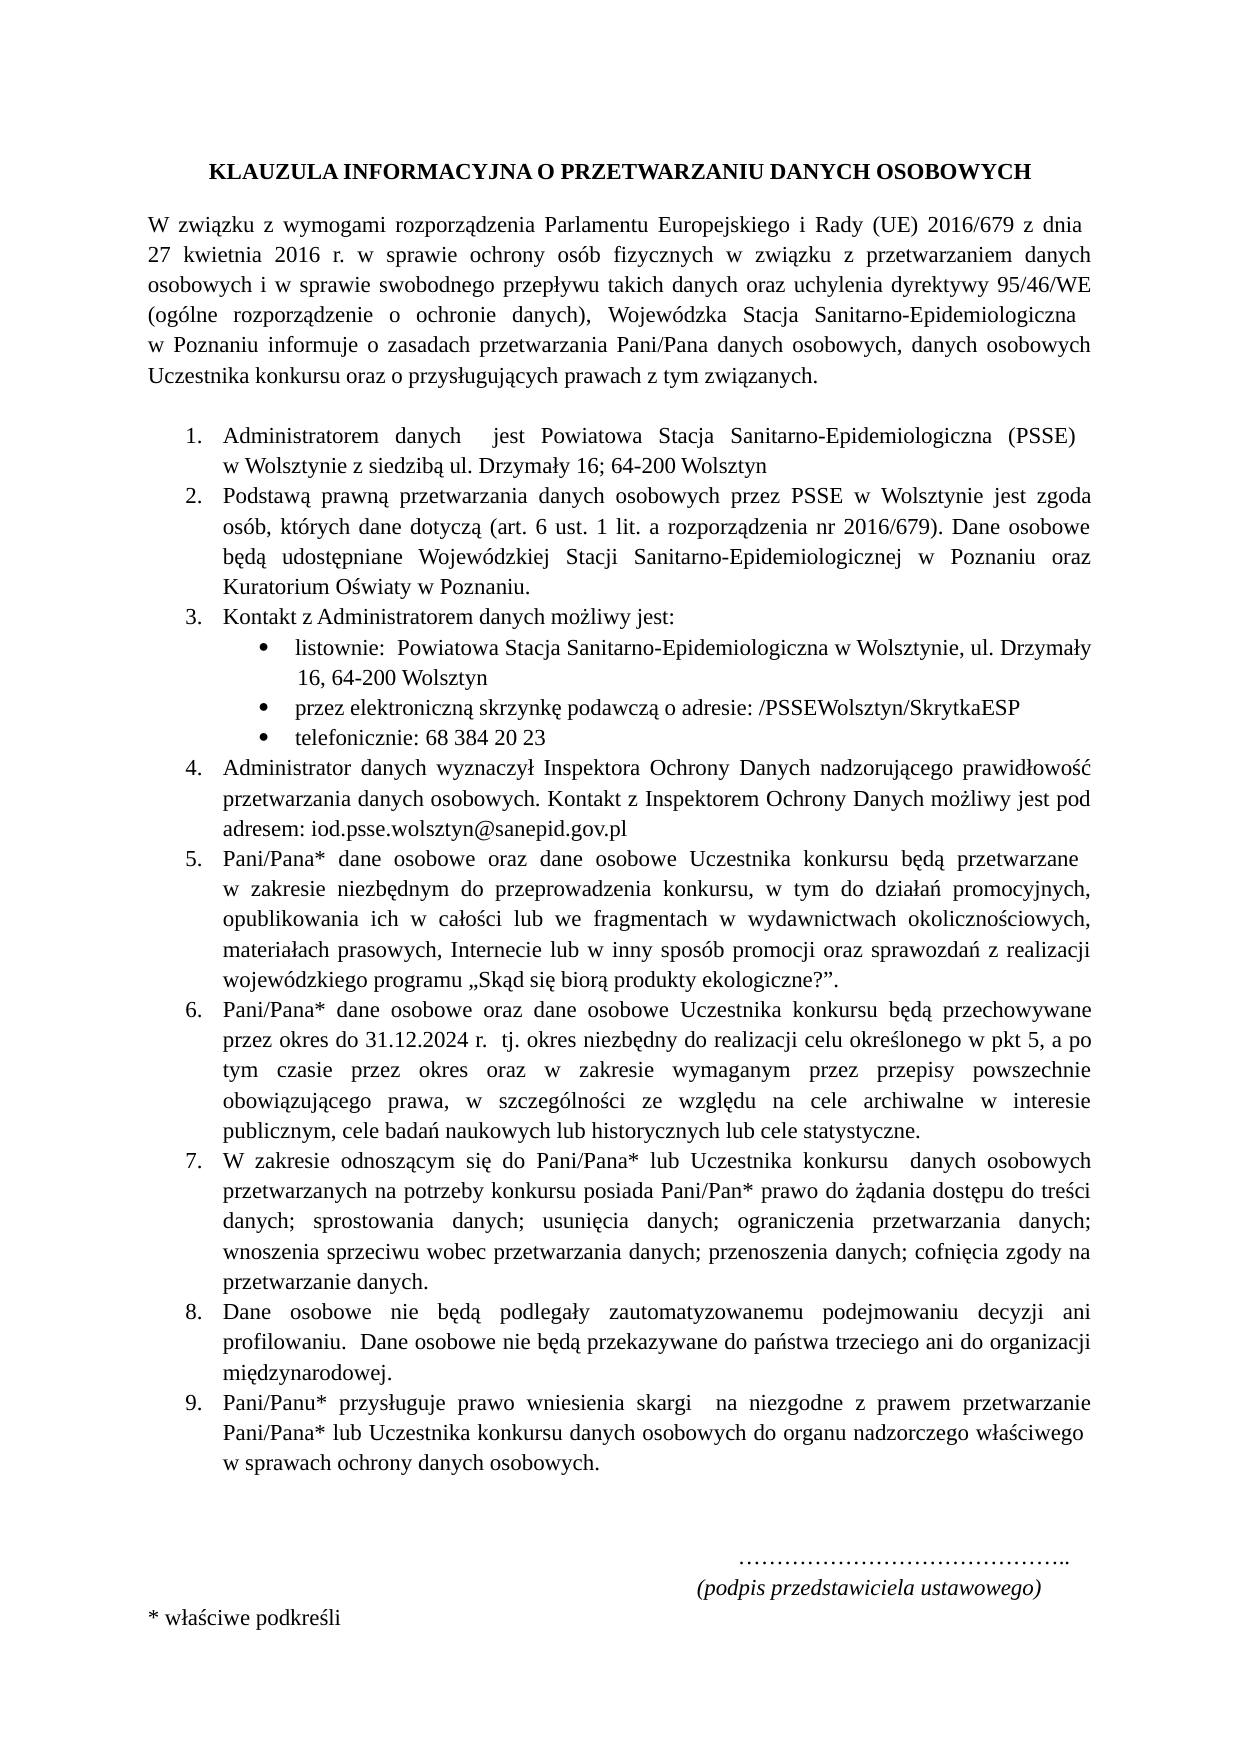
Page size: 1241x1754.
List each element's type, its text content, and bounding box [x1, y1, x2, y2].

list Dane osobowe nie będą podlegały zautomatyzowanemu podejmowaniu decyzji ani profilowaniu. Dane osobowe nie będą przekazywane do państwa trzeciego ani do organizacji międzynarodowej. [185, 1298, 1092, 1385]
text W związku z wymogami rozporządzenia Parlamentu Europejskiego i Rady (UE) 2016/679 z dnia 27 kwietnia 2016 r. w sprawie ochrony osób fizycznych w związku z przetwarzaniem danych osobowych i w sprawie swobodnego przepływu takich danych oraz uchylenia dyrektywy 95/46/WE (ogólne rozporządzenie o ochronie danych), Wojewódzka Stacja Sanitarno-Epidemiologiczna w Poznaniu informuje o zasadach przetwarzania Pani/Pana danych osobowych, danych osobowych Uczestnika konkursu oraz o przysługujących prawach z tym związanych. [148, 211, 1092, 388]
list W zakresie odnoszącym się do Pani/Pana* lub Uczestnika konkursu danych osobowych przetwarzanych na potrzeby konkursu posiada Pani/Pan* prawo do żądania dostępu do treści danych; sprostowania danych; usunięcia danych; ograniczenia przetwarzania danych; wnoszenia sprzeciwu wobec przetwarzania danych; przenoszenia danych; cofnięcia zgody na przetwarzanie danych. [185, 1147, 1092, 1294]
list przez elektroniczną skrzynkę podawczą o adresie: /PSSEWolsztyn/SkrytkaESP [259, 694, 1092, 720]
list Kontakt z Administratorem danych możliwy jest: [185, 603, 1092, 630]
list listownie: Powiatowa Stacja Sanitarno-Epidemiologiczna w Wolsztynie, ul. Drzymały 16, 64-200 Wolsztyn [259, 633, 1092, 690]
text KLAUZULA INFORMACYJNA O PRZETWARZANIU DANYCH OSOBOWYCH [148, 158, 1092, 184]
list Podstawą prawną przetwarzania danych osobowych przez PSSE w Wolsztynie jest zgoda osób, których dane dotyczą (art. 6 ust. 1 lit. a rozporządzenia nr 2016/679). Dane osobowe będą udostępniane Wojewódzkiej Stacji Sanitarno-Epidemiologicznej w Poznaniu oraz Kuratorium Oświaty w Poznaniu. [185, 482, 1092, 599]
list Pani/Pana* dane osobowe oraz dane osobowe Uczestnika konkursu będą przetwarzane w zakresie niezbędnym do przeprowadzenia konkursu, w tym do działań promocyjnych, opublikowania ich w całości lub we fragmentach w wydawnictwach okolicznościowych, materiałach prasowych, Internecie lub w inny sposób promocji oraz sprawozdań z realizacji wojewódzkiego programu „Skąd się biorą produkty ekologiczne?”. [185, 845, 1092, 992]
text * właściwe podkreśli [148, 1604, 1092, 1630]
list Administrator danych wyznaczył Inspektora Ochrony Danych nadzorującego prawidłowość przetwarzania danych osobowych. Kontakt z Inspektorem Ochrony Danych możliwy jest pod adresem: iod.psse.wolsztyn@sanepid.gov.pl [185, 754, 1092, 841]
text …………………………………….. [738, 1512, 1092, 1570]
list Pani/Pana* dane osobowe oraz dane osobowe Uczestnika konkursu będą przechowywane przez okres do 31.12.2024 r. tj. okres niezbędny do realizacji celu określonego w pkt 5, a po tym czasie przez okres oraz w zakresie wymaganym przez przepisy powszechnie obowiązującego prawa, w szczególności ze względu na cele archiwalne w interesie publicznym, cele badań naukowych lub historycznych lub cele statystyczne. [185, 996, 1092, 1143]
list Administratorem danych jest Powiatowa Stacja Sanitarno-Epidemiologiczna (PSSE) w Wolsztynie z siedzibą ul. Drzymały 16; 64-200 Wolsztyn [185, 422, 1092, 479]
text (podpis przedstawiciela ustawowego) [148, 1574, 1092, 1600]
list telefonicznie: 68 384 20 23 [259, 724, 1092, 751]
list Pani/Panu* przysługuje prawo wniesienia skargi na niezgodne z prawem przetwarzanie Pani/Pana* lub Uczestnika konkursu danych osobowych do organu nadzorczego właściwego w sprawach ochrony danych osobowych. [185, 1389, 1092, 1476]
